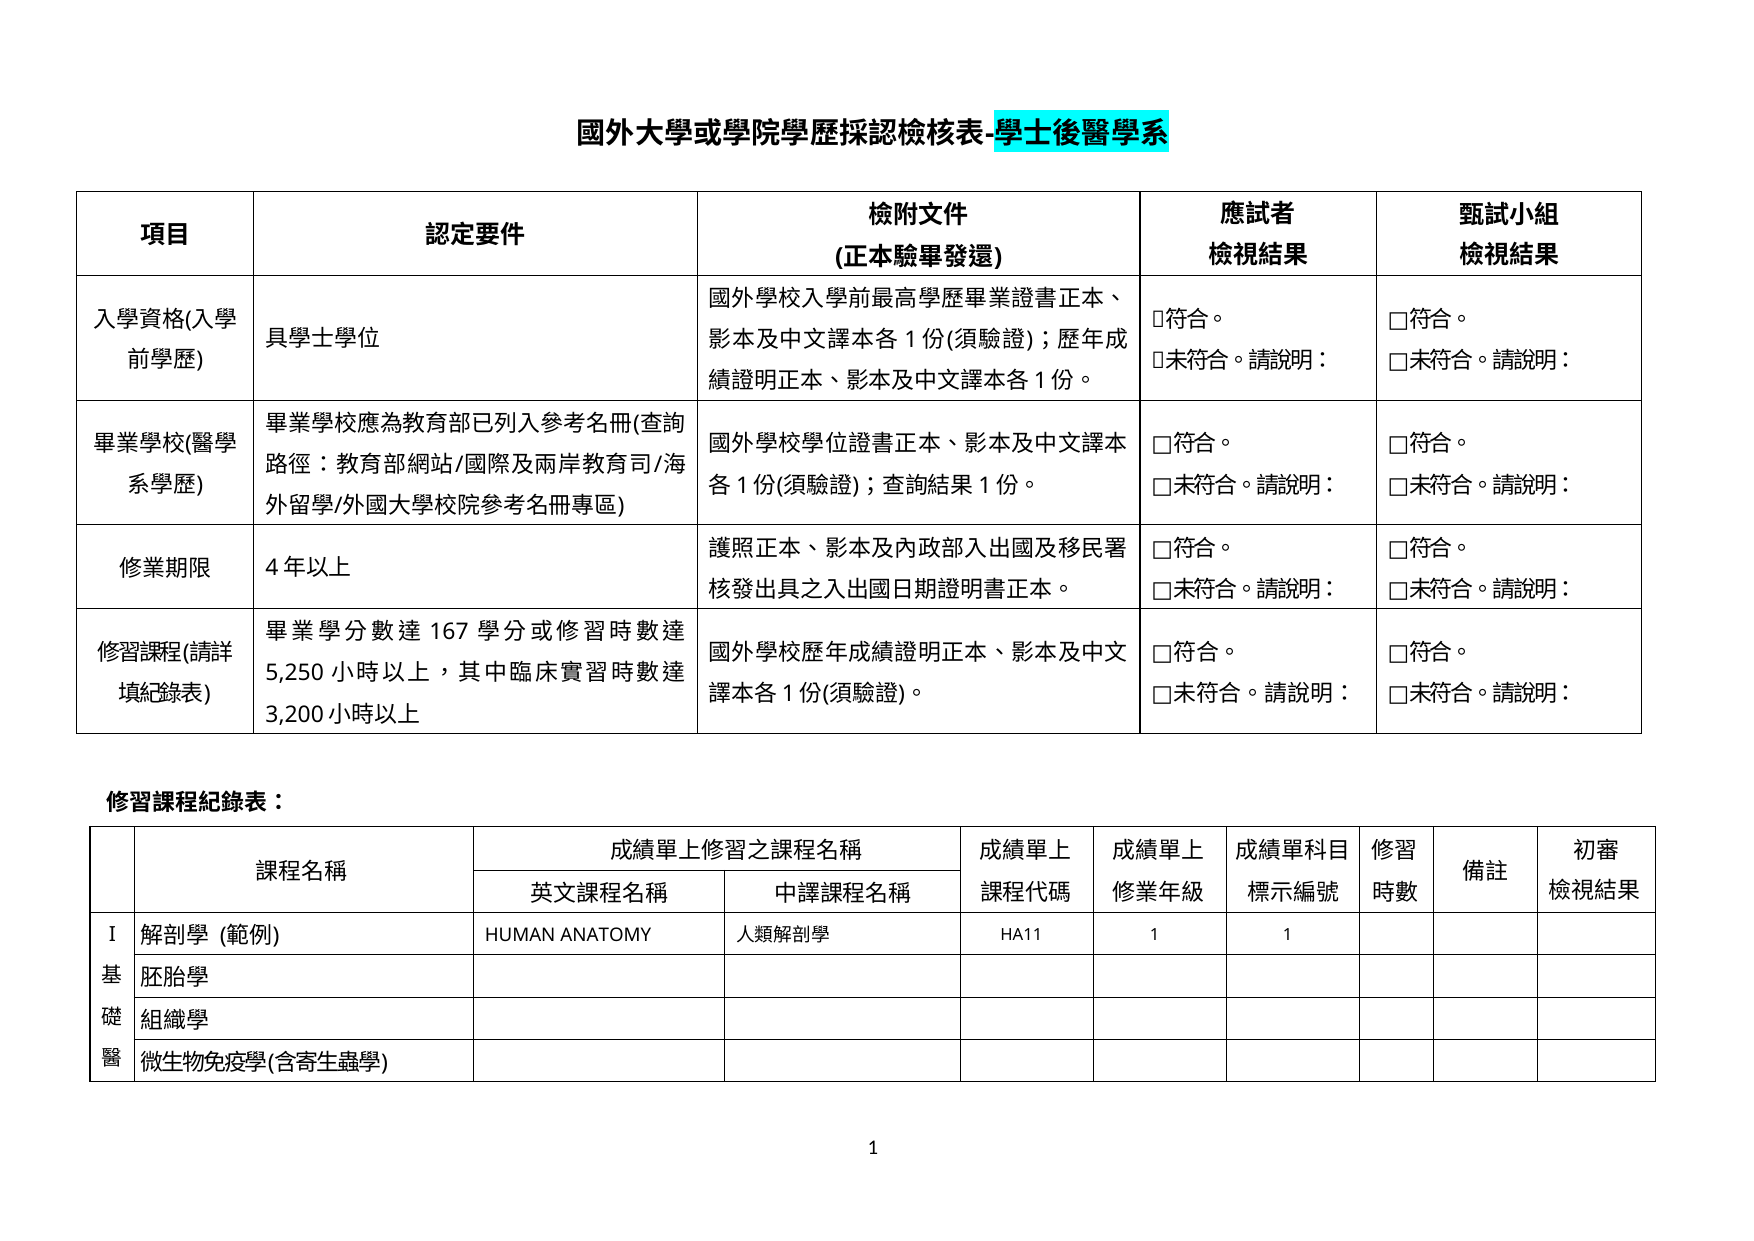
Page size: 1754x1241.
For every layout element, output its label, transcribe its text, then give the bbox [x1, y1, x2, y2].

table_cell 修習課程(請詳填紀錄表) [77, 609, 253, 733]
table_header 檢附文件 (正本驗畢發還) [698, 192, 1139, 275]
table_cell [725, 998, 960, 1039]
table_cell 畢業學校(醫學系學歷) [77, 401, 253, 524]
table_cell 修業期限 [77, 525, 253, 608]
table_cell [1227, 1040, 1359, 1081]
table_cell [474, 955, 724, 997]
table_cell 1 [1227, 913, 1359, 954]
table_cell [961, 955, 1093, 997]
table_cell 人類解剖學 [725, 913, 960, 954]
table_header 成績單上課程代碼 [961, 827, 1093, 912]
text 國外大學或學院學歷採認檢核表-學士後醫學系 [77, 90, 1668, 172]
table_header 成績單上修業年級 [1094, 827, 1226, 912]
table_cell 4年以上 [254, 525, 697, 608]
table_cell 胚胎學 [135, 955, 473, 997]
table_cell □符合。 □未符合。請說明： [1141, 401, 1376, 524]
table_header 課程名稱 [135, 827, 473, 912]
table_cell [1434, 1040, 1537, 1081]
table_cell 國外學校入學前最高學歷畢業證書正本、影本及中文譯本各1份(須驗證)；歷年成績證明正本、影本及中文譯本各1份。 [698, 276, 1139, 399]
table_cell 護照正本、影本及內政部入出國及移民署核發出具之入出國日期證明書正本。 [698, 525, 1139, 608]
table_header 項目 [77, 192, 253, 275]
table_header 備註 [1434, 827, 1537, 912]
table_cell [1434, 998, 1537, 1039]
table_cell [474, 1040, 724, 1081]
table_header 初審 檢視結果 [1538, 827, 1655, 912]
table_cell [1434, 955, 1537, 997]
table_cell [1094, 955, 1226, 997]
table_cell □符合。 □未符合。請說明： [1141, 609, 1376, 733]
table_cell 符合。 未符合。請說明： [1141, 276, 1376, 399]
table_cell [1360, 955, 1433, 997]
table_cell [474, 998, 724, 1039]
table_cell 畢業學分數達167學分或修習時數達5,250小時以上，其中臨床實習時數達3,200小時以上 [254, 609, 697, 733]
table_cell 1 [1094, 913, 1226, 954]
table_cell 組織學 [135, 998, 473, 1039]
table_cell 國外學校歷年成績證明正本、影本及中文譯本各1份(須驗證)。 [698, 609, 1139, 733]
table_header 成績單上修習之課程名稱 [474, 827, 960, 870]
table_cell 微生物免疫學(含寄生蟲學) [135, 1040, 473, 1081]
table_cell □符合。 □未符合。請說明： [1377, 276, 1641, 399]
table_cell [1434, 913, 1537, 954]
table_cell □符合。 □未符合。請說明： [1377, 609, 1641, 733]
table_cell □符合。 □未符合。請說明： [1377, 525, 1641, 608]
table_cell 英文課程名稱 [474, 871, 724, 912]
table_cell HUMAN ANATOMY [474, 913, 724, 954]
text 修習課程紀錄表： [106, 780, 1668, 821]
table_cell [1094, 1040, 1226, 1081]
table_header 修習時數 [1360, 827, 1433, 912]
table_cell □符合。 □未符合。請說明： [1377, 401, 1641, 524]
table_cell 國外學校學位證書正本、影本及中文譯本各1份(須驗證)；查詢結果1份。 [698, 401, 1139, 524]
table_cell [725, 955, 960, 997]
table_cell [1538, 955, 1655, 997]
table_cell 具學士學位 [254, 276, 697, 399]
table_cell [1538, 1040, 1655, 1081]
table_cell 解剖學 (範例) [135, 913, 473, 954]
table_cell [1538, 998, 1655, 1039]
table_cell [961, 1040, 1093, 1081]
table_cell [961, 998, 1093, 1039]
table_cell [1360, 913, 1433, 954]
table_header [91, 827, 134, 912]
table_cell [1094, 998, 1226, 1039]
table_header 甄試小組 檢視結果 [1377, 192, 1641, 275]
table_cell I基礎醫學 [91, 913, 134, 1081]
table_cell [1360, 998, 1433, 1039]
table_cell [725, 1040, 960, 1081]
table_cell [1227, 998, 1359, 1039]
table_cell [1538, 913, 1655, 954]
table_header 認定要件 [254, 192, 697, 275]
table_cell 中譯課程名稱 [725, 871, 960, 912]
table_header 應試者 檢視結果 [1141, 192, 1376, 275]
table_cell HA11 [961, 913, 1093, 954]
table_cell 入學資格(入學前學歷) [77, 276, 253, 399]
table_cell [1360, 1040, 1433, 1081]
table_cell [1227, 955, 1359, 997]
table_header 成績單科目標示編號 [1227, 827, 1359, 912]
table_cell □符合。 □未符合。請說明： [1141, 525, 1376, 608]
table_cell 畢業學校應為教育部已列入參考名冊(查詢路徑：教育部網站/國際及兩岸教育司/海外留學/外國大學校院參考名冊專區) [254, 401, 697, 524]
